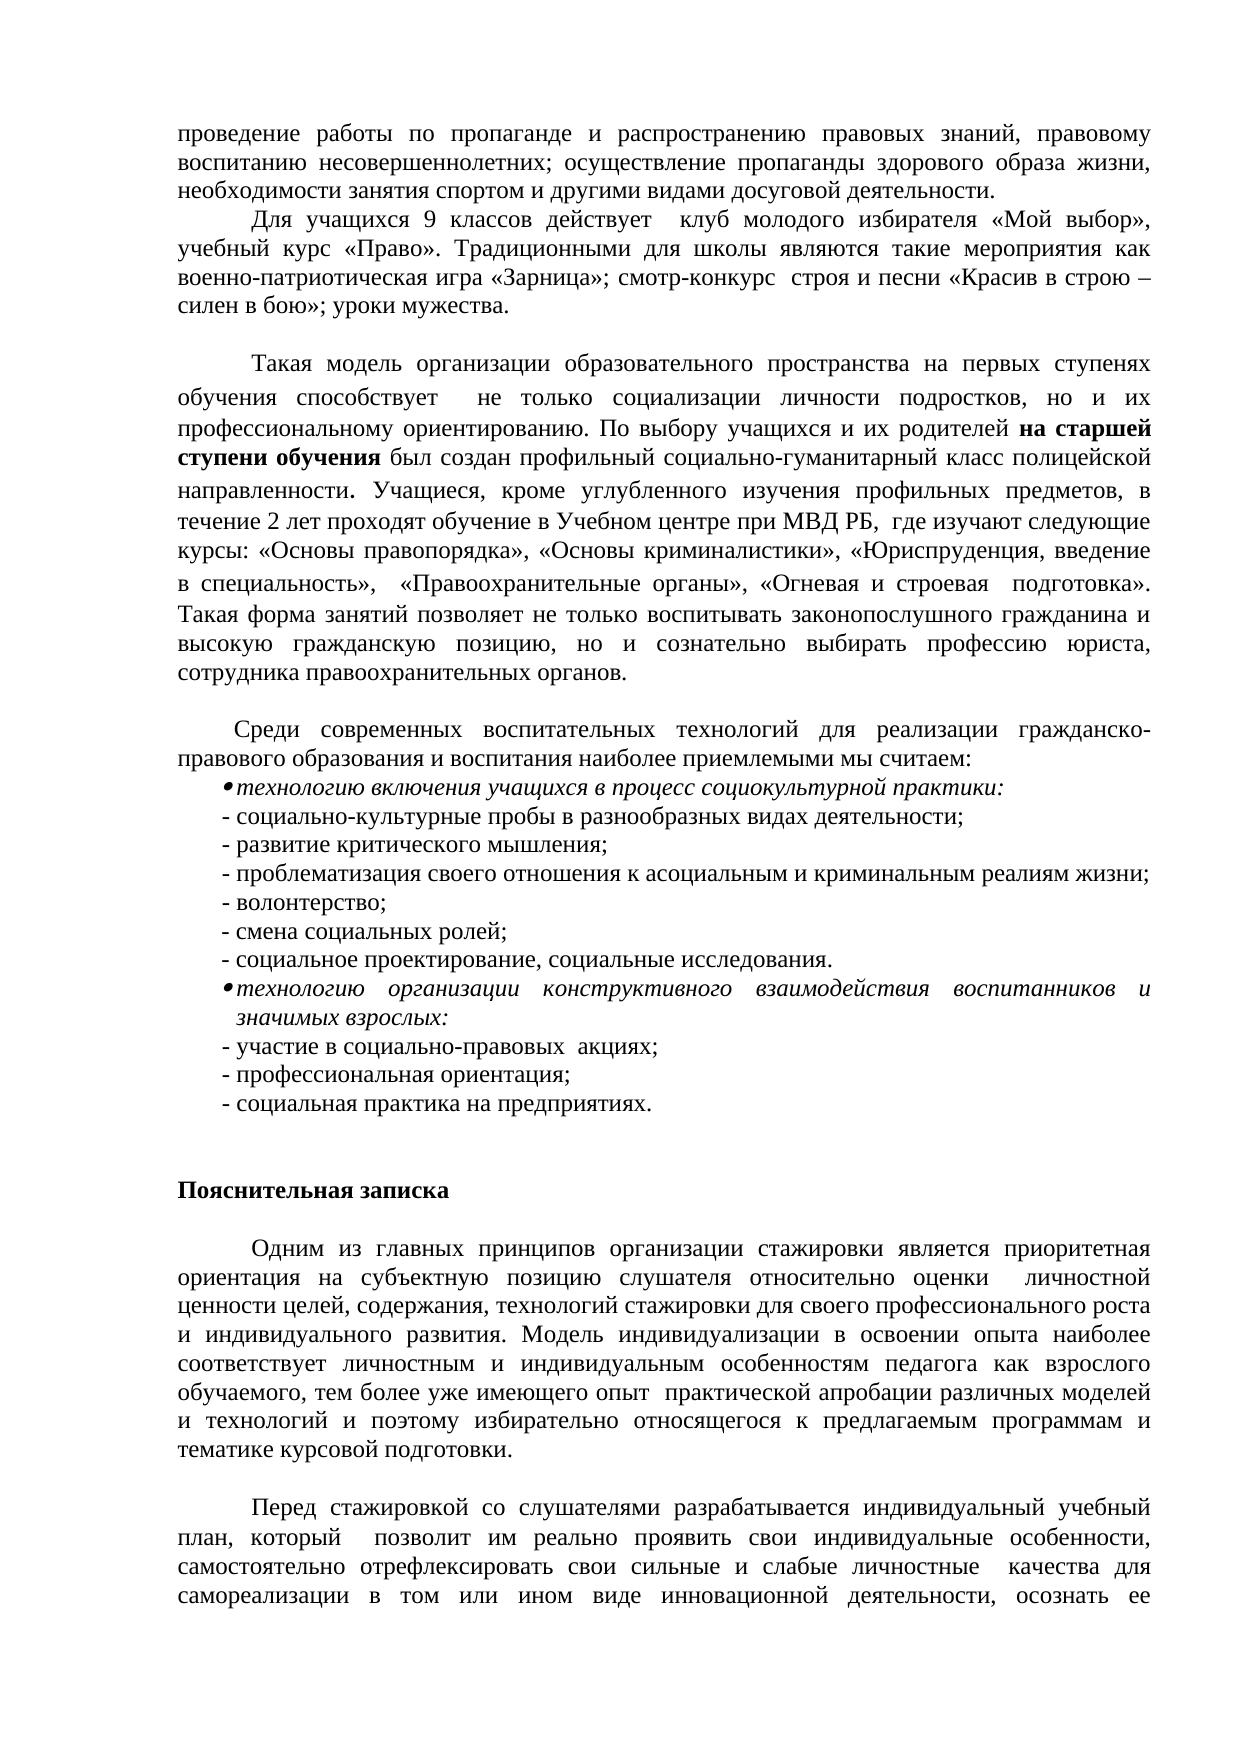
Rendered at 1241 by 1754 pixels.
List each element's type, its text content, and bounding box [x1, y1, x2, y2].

text Такая модель организации образовательного пространства на первых ступенях обучения способствует не только социализации личности подростков, но и их профессиональному ориентированию. По выбору учащихся и их родителей на старшей ступени обучения был создан профильный социально-гуманитарный класс полицейской направленности. Учащиеся, кроме углубленного изучения профильных предметов, в течение 2 лет проходят обучение в Учебном центре при МВД РБ, где изучают следующие курсы: «Основы правопорядка», «Основы криминалистики», «Юриспруденция, введение в специальность», «Правоохранительные органы», «Огневая и строевая подготовка». Такая форма занятий позволяет не только воспитывать законопослушного гражданина и высокую гражданскую позицию, но и сознательно выбирать профессию юриста, сотрудника правоохранительных органов. [177, 348, 1152, 685]
text Пояснительная записка [177, 1175, 1152, 1204]
text Одним из главных принципов организации стажировки является приоритетная ориентация на субъектную позицию слушателя относительно оценки личностной ценности целей, содержания, технологий стажировки для своего профессионального роста и индивидуального развития. Модель индивидуализации в освоении опыта наиболее соответствует личностным и индивидуальным особенностям педагога как взрослого обучаемого, тем более уже имеющего опыт практической апробации различных моделей и технологий и поэтому избирательно относящегося к предлагаемым программам и тематике курсовой подготовки. [177, 1233, 1152, 1463]
text Для учащихся 9 классов действует клуб молодого избирателя «Мой выбор», учебный курс «Право». Традиционными для школы являются такие мероприятия как военно-патриотическая игра «Зарница»; смотр-конкурс строя и песни «Красив в строю – силен в бою»; уроки мужества. [177, 204, 1152, 319]
list технологию организации конструктивного взаимодействия воспитанников и значимых взрослых: [222, 973, 1152, 1031]
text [177, 1492, 1152, 1609]
list - участие в социально-правовых акциях; [222, 1031, 1152, 1059]
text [177, 118, 1152, 204]
list - развитие критического мышления; [222, 829, 1152, 858]
list - волонтерство; [222, 887, 1152, 916]
list технологию включения учащихся в процесс социокультурной практики: [177, 772, 1152, 801]
text - социальное проектирование, социальные исследования. [177, 944, 1152, 973]
list - социально-культурные пробы в разнообразных видах деятельности; [222, 801, 1152, 829]
list - проблематизация своего отношения к асоциальным и криминальным реалиям жизни; [222, 858, 1152, 887]
text Среди современных воспитательных технологий для реализации гражданско-правового образования и воспитания наиболее приемлемыми мы считаем: [177, 714, 1152, 772]
list - социальная практика на предприятиях. [222, 1088, 1152, 1117]
text - смена социальных ролей; [177, 916, 1152, 944]
list - профессиональная ориентация; [222, 1059, 1152, 1088]
